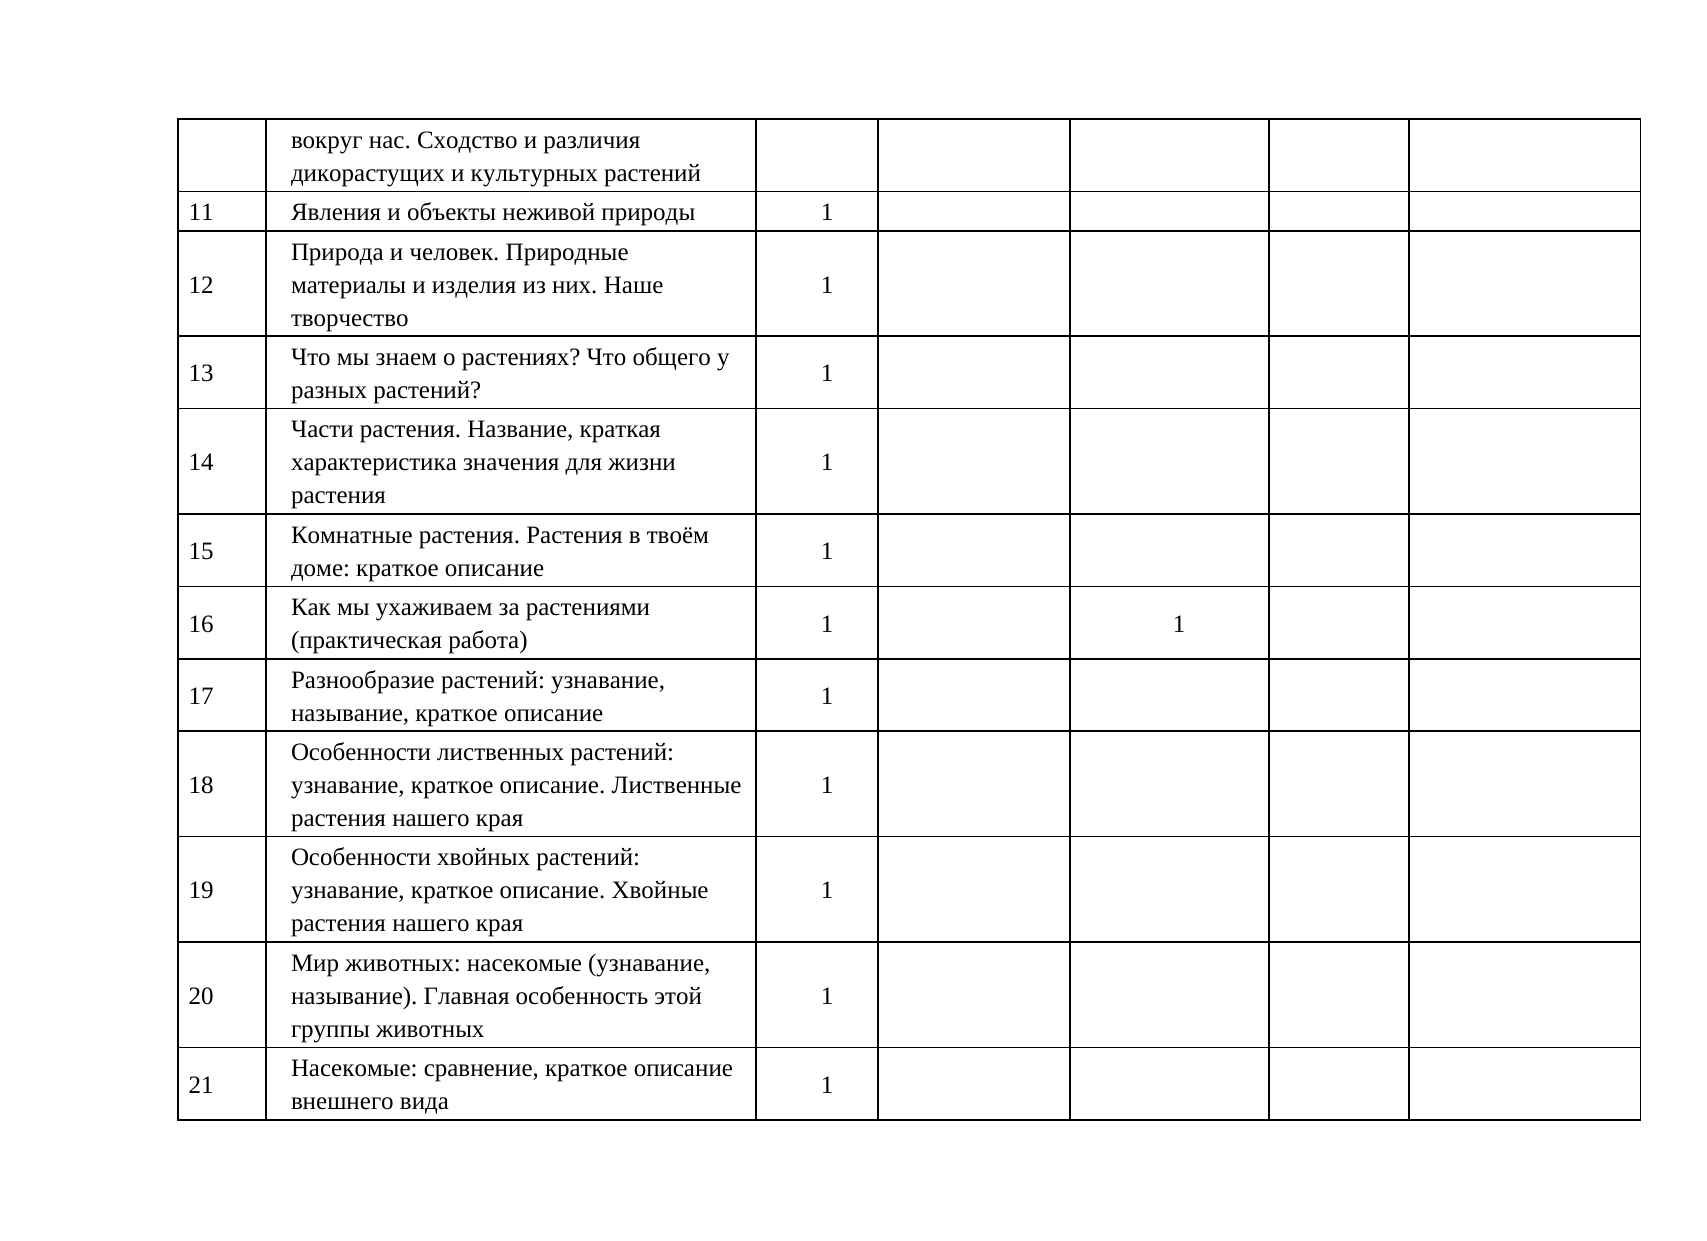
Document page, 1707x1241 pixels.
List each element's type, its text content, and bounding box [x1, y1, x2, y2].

table_cell [1410, 732, 1640, 836]
table_cell [1071, 120, 1268, 191]
table_cell 1 [757, 660, 877, 730]
table_cell 1 [757, 337, 877, 408]
table_cell 1 [757, 409, 877, 513]
table_cell [879, 660, 1069, 730]
table_cell 15 [179, 515, 265, 586]
table_cell Особенности лиственных растений: узнавание, краткое описание. Лиственные растения нашего края [267, 732, 755, 836]
table_cell [1071, 660, 1268, 730]
table_cell [1270, 409, 1408, 513]
table_cell 14 [179, 409, 265, 513]
table_cell [1071, 337, 1268, 408]
table_cell [1071, 1048, 1268, 1119]
table_cell [1410, 837, 1640, 941]
table_cell Как мы ухаживаем за растениями (практическая работа) [267, 587, 755, 658]
table_cell [1410, 192, 1640, 230]
table_cell [1071, 837, 1268, 941]
table_cell [879, 120, 1069, 191]
table_cell [1410, 1048, 1640, 1119]
table_cell [1410, 515, 1640, 586]
table_cell Насекомые: сравнение, краткое описание внешнего вида [267, 1048, 755, 1119]
table_cell 1 [757, 943, 877, 1047]
table_cell Что мы знаем о растениях? Что общего у разных растений? [267, 337, 755, 408]
table_cell [1410, 943, 1640, 1047]
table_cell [267, 120, 755, 191]
table_cell [1270, 1048, 1408, 1119]
table_cell [879, 943, 1069, 1047]
table_cell [1270, 120, 1408, 191]
table_cell 17 [179, 660, 265, 730]
table_cell 12 [179, 232, 265, 335]
table_cell [1071, 943, 1268, 1047]
table_cell 1 [757, 1048, 877, 1119]
table_cell [879, 837, 1069, 941]
table_cell Природа и человек. Природные материалы и изделия из них. Наше творчество [267, 232, 755, 335]
table_cell [1071, 515, 1268, 586]
table_cell 13 [179, 337, 265, 408]
table_cell Явления и объекты неживой природы [267, 192, 755, 230]
table_cell [879, 409, 1069, 513]
table_cell 20 [179, 943, 265, 1047]
table_cell [1410, 337, 1640, 408]
table_cell Разнообразие растений: узнавание, называние, краткое описание [267, 660, 755, 730]
table_cell [879, 192, 1069, 230]
table_cell [879, 337, 1069, 408]
table_cell [1071, 232, 1268, 335]
table_cell 1 [757, 587, 877, 658]
table_cell [1410, 587, 1640, 658]
table_cell 1 [757, 732, 877, 836]
table_cell [1270, 660, 1408, 730]
table_cell Комнатные растения. Растения в твоём доме: краткое описание [267, 515, 755, 586]
table_cell [879, 587, 1069, 658]
table_cell Части растения. Название, краткая характеристика значения для жизни растения [267, 409, 755, 513]
table_cell [1410, 660, 1640, 730]
table_cell [879, 232, 1069, 335]
table_cell 10 [179, 120, 265, 191]
table_cell [1270, 837, 1408, 941]
table_cell 1 [757, 515, 877, 586]
table_cell [1071, 192, 1268, 230]
table_cell [1270, 587, 1408, 658]
table_cell [1071, 409, 1268, 513]
table_cell 1 [757, 120, 877, 191]
table_cell [1270, 732, 1408, 836]
table_cell 19 [179, 837, 265, 941]
table_cell [879, 515, 1069, 586]
table_cell [879, 1048, 1069, 1119]
table_cell [1270, 192, 1408, 230]
table_cell 1 [1071, 587, 1268, 658]
table_cell 21 [179, 1048, 265, 1119]
table_cell [1410, 409, 1640, 513]
table_cell [879, 732, 1069, 836]
table_cell 1 [757, 192, 877, 230]
table_cell [1410, 120, 1640, 191]
table_cell 1 [757, 232, 877, 335]
table_cell [1270, 232, 1408, 335]
table_cell [1410, 232, 1640, 335]
table_cell 16 [179, 587, 265, 658]
table_cell [1270, 515, 1408, 586]
table_cell 18 [179, 732, 265, 836]
table_cell [1071, 732, 1268, 836]
table_cell Особенности хвойных растений: узнавание, краткое описание. Хвойные растения нашего края [267, 837, 755, 941]
table_cell 1 [757, 837, 877, 941]
table_cell [1270, 943, 1408, 1047]
table_cell Мир животных: насекомые (узнавание, называние). Главная особенность этой группы животных [267, 943, 755, 1047]
table_cell [1270, 337, 1408, 408]
table_cell 11 [179, 192, 265, 230]
